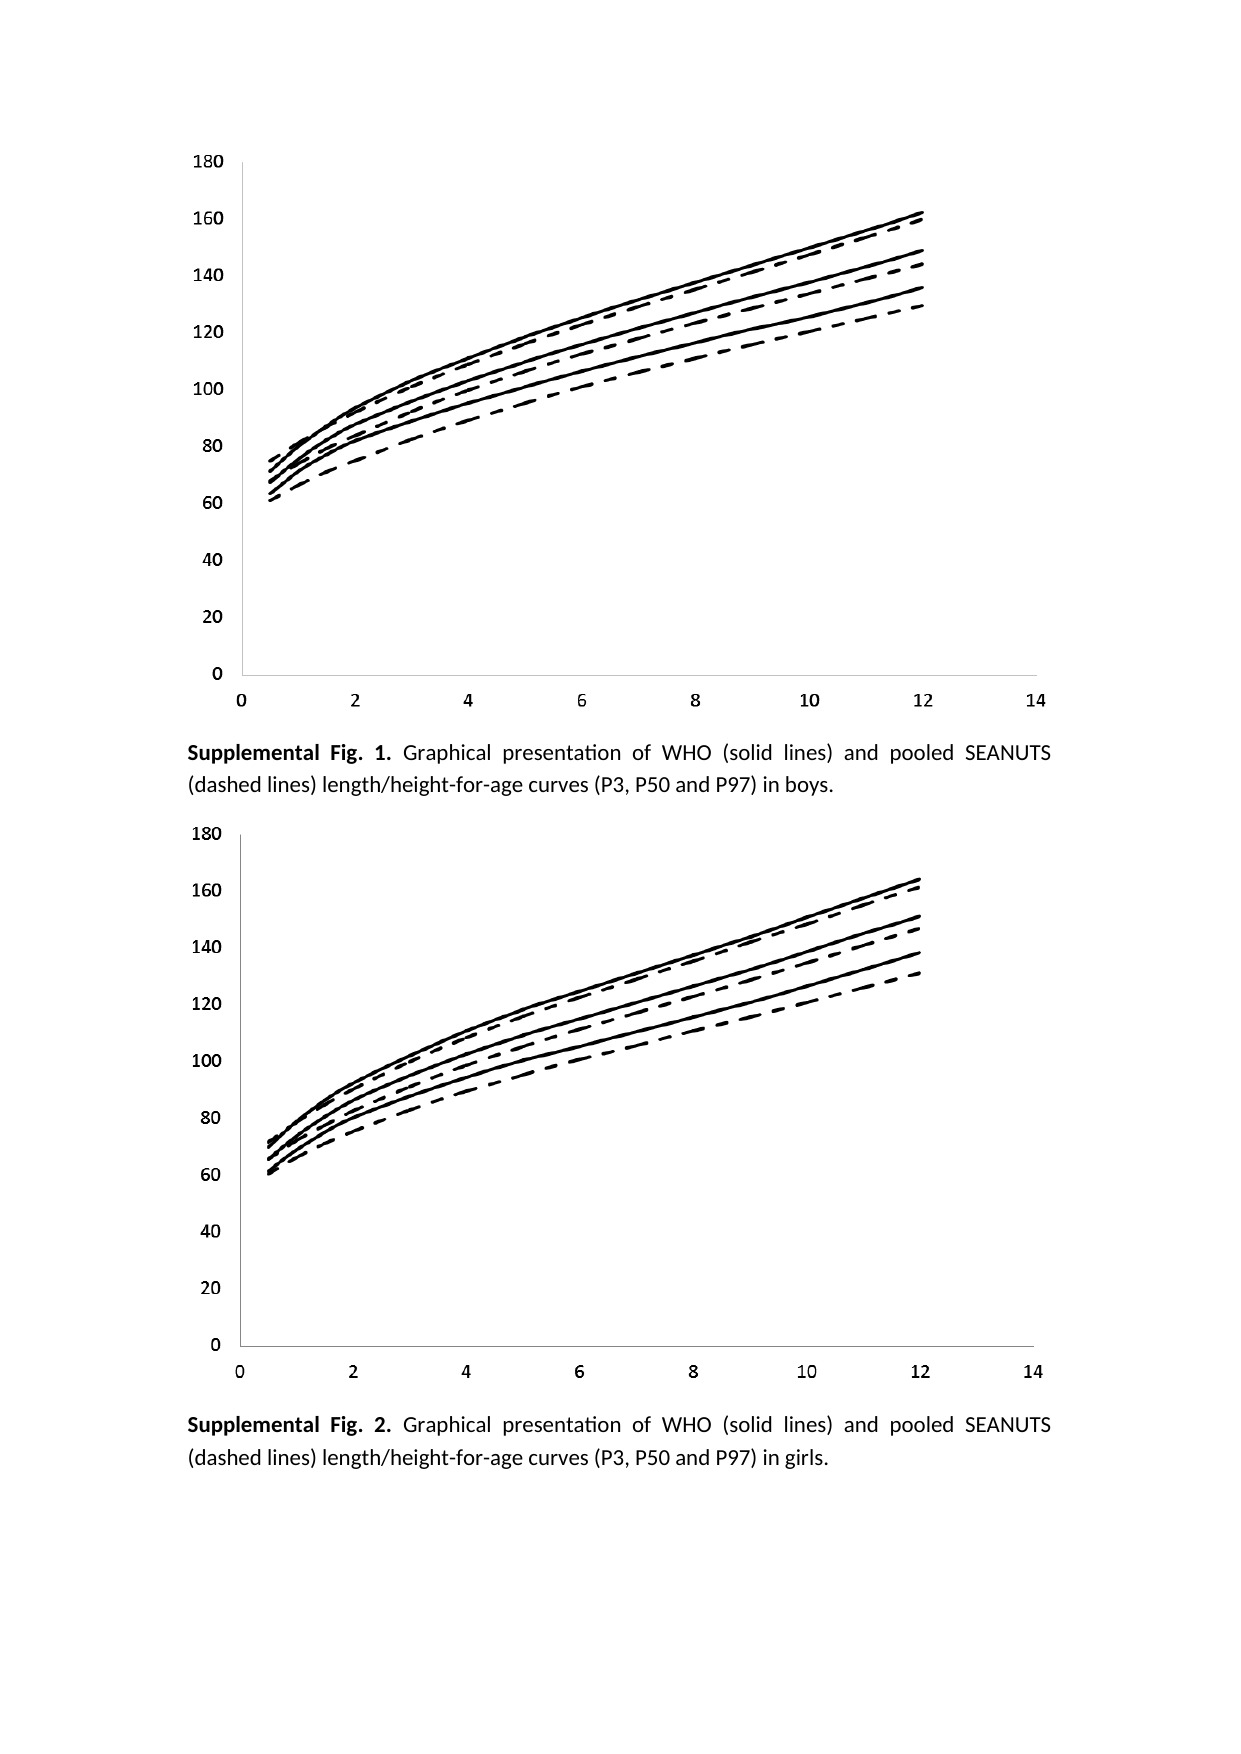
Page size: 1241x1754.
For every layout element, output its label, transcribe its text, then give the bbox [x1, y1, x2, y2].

text Supplemental Fig. 1. Graphical presentation of WHO (solid lines) and pooled SEANUTS (dashed lines) length/height-for-age curves (P3, P50 and P97) in boys. [187, 738, 1053, 798]
picture [187, 149, 1051, 713]
picture [187, 822, 1049, 1386]
text Supplemental Fig. 2. Graphical presentation of WHO (solid lines) and pooled SEANUTS (dashed lines) length/height-for-age curves (P3, P50 and P97) in girls. [187, 1410, 1053, 1471]
